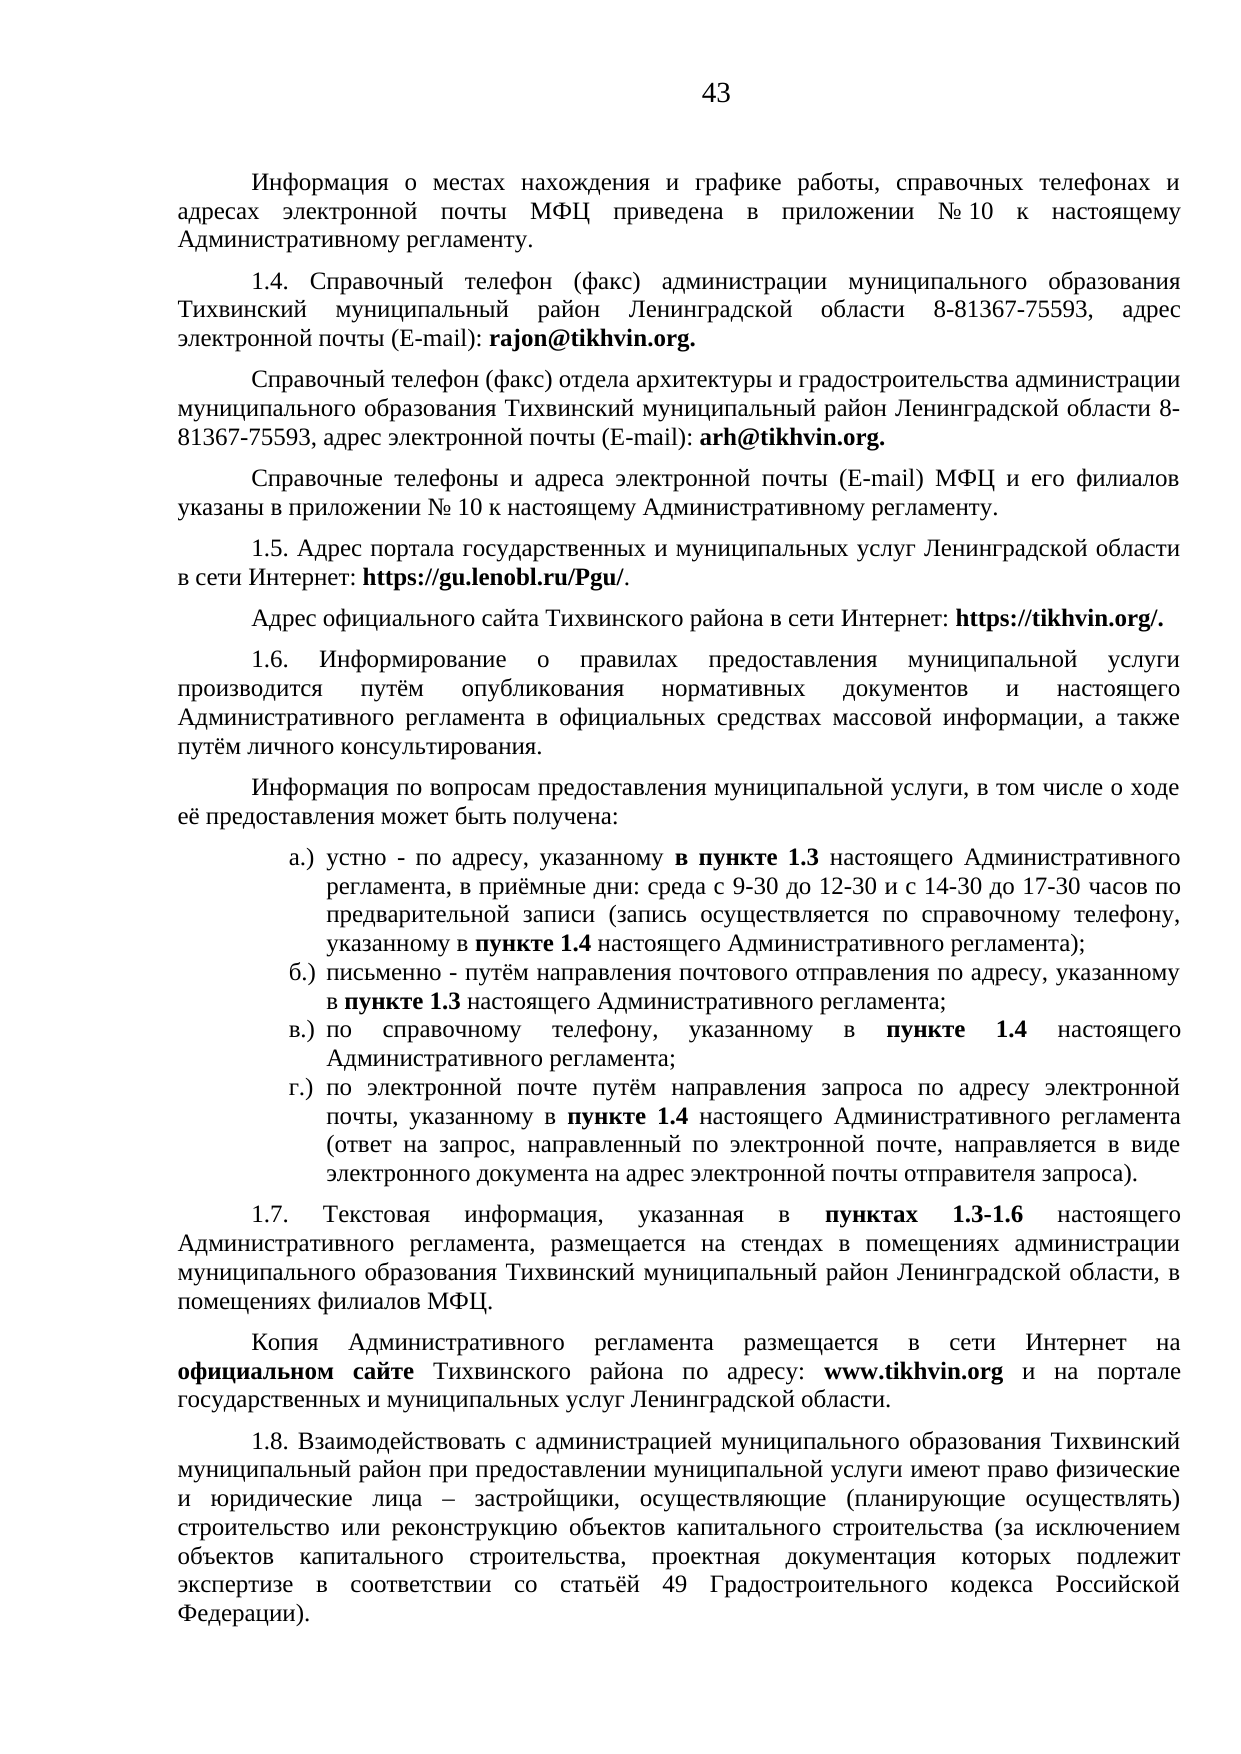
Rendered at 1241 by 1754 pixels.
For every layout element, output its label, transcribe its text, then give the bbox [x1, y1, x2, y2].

text Адрес официального сайта Тихвинского района в сети Интернет: https://tikhvin.org/. [177, 603, 1181, 632]
list по справочному телефону, указанному в пункте 1.4 настоящего Административного регламента; [288, 1014, 1181, 1072]
text 1.4. Справочный телефон (факс) администрации муниципального образования Тихвинский муниципальный район Ленинградской области 8-81367-75593, адрес электронной почты (E-mail): rajon@tikhvin.org. [177, 266, 1181, 352]
list устно - по адресу, указанному в пункте 1.3 настоящего Административного регламента, в приёмные дни: среда с 9-30 до 12-30 и с 14-30 до 17-30 часов по предварительной записи (запись осуществляется по справочному телефону, указанному в пункте 1.4 настоящего Административного регламента); [288, 842, 1181, 957]
text 1.8. Взаимодействовать с администрацией муниципального образования Тихвинский муниципальный район при предоставлении муниципальной услуги имеют право физические и юридические лица – застройщики, осуществляющие (планирующие осуществлять) строительство или реконструкцию объектов капитального строительства (за исключением объектов капитального строительства, проектная документация которых подлежит экспертизе в соответствии со статьёй 49 Градостроительного кодекса Российской Федерации). [177, 1426, 1181, 1627]
list письменно - путём направления почтового отправления по адресу, указанному в пункте 1.3 настоящего Административного регламента; [288, 957, 1181, 1014]
text Справочные телефоны и адреса электронной почты (E-mail) МФЦ и его филиалов указаны в приложении № 10 к настоящему Административному регламенту. [177, 463, 1181, 521]
list по электронной почте путём направления запроса по адресу электронной почты, указанному в пункте 1.4 настоящего Административного регламента (ответ на запрос, направленный по электронной почте, направляется в виде электронного документа на адрес электронной почты отправителя запроса). [288, 1072, 1181, 1187]
text Информация о местах нахождения и графике работы, справочных телефонах и адресах электронной почты МФЦ приведена в приложении № 10 к настоящему Административному регламенту. [177, 167, 1181, 253]
text 1.6. Информирование о правилах предоставления муниципальной услуги производится путём опубликования нормативных документов и настоящего Административного регламента в официальных средствах массовой информации, а также путём личного консультирования. [177, 644, 1181, 759]
text Справочный телефон (факс) отдела архитектуры и градостроительства администрации муниципального образования Тихвинский муниципальный район Ленинградской области 8-81367-75593, адрес электронной почты (E-mail): arh@tikhvin.org. [177, 364, 1181, 451]
text Копия Административного регламента размещается в сети Интернет на официальном сайте Тихвинского района по адресу: www.tikhvin.org и на портале государственных и муниципальных услуг Ленинградской области. [177, 1327, 1181, 1413]
text 1.7. Текстовая информация, указанная в пунктах 1.3-1.6 настоящего Административного регламента, размещается на стендах в помещениях администрации муниципального образования Тихвинский муниципальный район Ленинградской области, в помещениях филиалов МФЦ. [177, 1199, 1181, 1314]
text Информация по вопросам предоставления муниципальной услуги, в том числе о ходе её предоставления может быть получена: [177, 772, 1181, 829]
text 1.5. Адрес портала государственных и муниципальных услуг Ленинградской области в сети Интернет: https://gu.lenobl.ru/Pgu/. [177, 533, 1181, 591]
